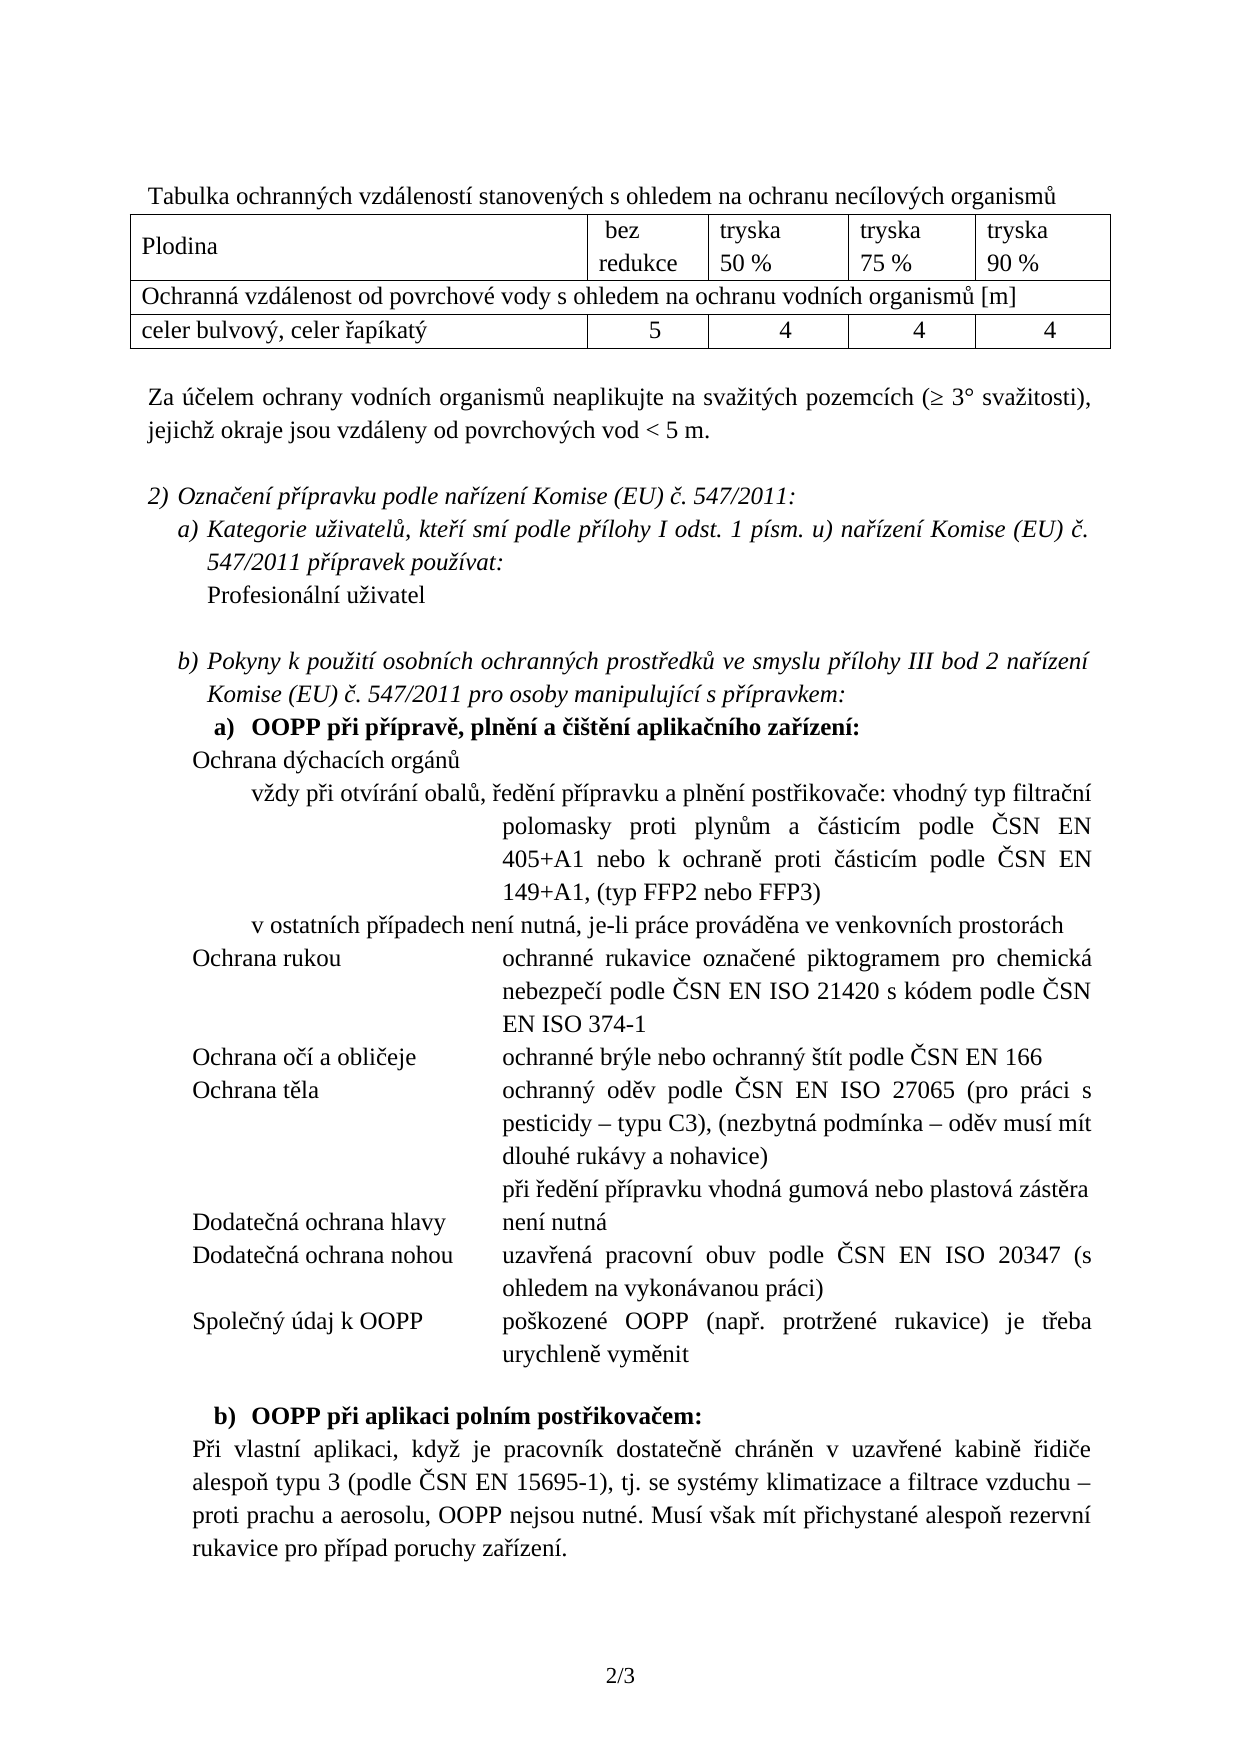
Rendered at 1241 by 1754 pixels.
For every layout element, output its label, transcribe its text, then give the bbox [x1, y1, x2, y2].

table_cell 5 [588, 315, 708, 348]
text Při vlastní aplikaci, když je pracovník dostatečně chráněn v uzavřené kabině řidiče alespoň typu 3 (podle ČSN EN 15695-1), tj. se systémy klimatizace a filtrace vzduchu – proti prachu a aerosolu, OOPP nejsou nutné. Musí však mít přichystané alespoň rezervní rukavice pro případ poruchy zařízení. [192, 1434, 1092, 1562]
text Profesionální uživatel [207, 580, 1092, 609]
text Společný údaj k OOPP poškozené OOPP (např. protržené rukavice) je třeba urychleně vyměnit [192, 1306, 1092, 1368]
table_cell Ochranná vzdálenost od povrchové vody s ohledem na ochranu vodních organismů [m] [131, 281, 1110, 314]
table_cell 4 [709, 315, 848, 348]
list OOPP při přípravě, plnění a čištění aplikačního zařízení: [214, 712, 1092, 741]
text Za účelem ochrany vodních organismů neaplikujte na svažitých pozemcích (≥ 3° svažitosti), jejichž okraje jsou vzdáleny od povrchových vod < 5 m. [148, 382, 1092, 443]
text Dodatečná ochrana hlavy není nutná [192, 1207, 1092, 1236]
text Ochrana očí a obličeje ochranné brýle nebo ochranný štít podle ČSN EN 166 [192, 1042, 1092, 1071]
table_header Plodina [131, 215, 587, 280]
table_header tryska 75 % [849, 215, 975, 280]
text Ochrana dýchacích orgánů [192, 745, 1092, 774]
table_header bez redukce [588, 215, 708, 280]
text Tabulka ochranných vzdáleností stanovených s ohledem na ochranu necílových organismů [148, 181, 1092, 209]
text vždy při otvírání obalů, ředění přípravku a plnění postřikovače: vhodný typ filtrační polomasky proti plynům a částicím podle ČSN EN 405+A1 nebo k ochraně proti částicím podle ČSN EN 149+A1, (typ FFP2 nebo FFP3) [251, 778, 1092, 906]
table_header tryska 90 % [976, 215, 1110, 280]
text Ochrana těla ochranný oděv podle ČSN EN ISO 27065 (pro práci s pesticidy – typu C3), (nezbytná podmínka – oděv musí mít dlouhé rukávy a nohavice) [192, 1075, 1092, 1170]
table_cell 4 [976, 315, 1110, 348]
list Pokyny k použití osobních ochranných prostředků ve smyslu přílohy III bod 2 nařízení Komise (EU) č. 547/2011 pro osoby manipulující s přípravkem: [177, 646, 1092, 708]
list Kategorie uživatelů, kteří smí podle přílohy I odst. 1 písm. u) nařízení Komise (EU) č. 547/2011 přípravek používat: [177, 514, 1092, 576]
list OOPP při aplikaci polním postřikovačem: [214, 1401, 1092, 1430]
list Označení přípravku podle nařízení Komise (EU) č. 547/2011: [148, 481, 1092, 509]
text v ostatních případech není nutná, je-li práce prováděna ve venkovních prostorách [251, 910, 1092, 939]
table_header tryska 50 % [709, 215, 848, 280]
text Dodatečná ochrana nohou uzavřená pracovní obuv podle ČSN EN ISO 20347 (s ohledem na vykonávanou práci) [192, 1240, 1092, 1302]
table_cell 4 [849, 315, 975, 348]
table_cell celer bulvový, celer řapíkatý [131, 315, 587, 348]
text Ochrana rukou ochranné rukavice označené piktogramem pro chemická nebezpečí podle ČSN EN ISO 21420 s kódem podle ČSN EN ISO 374-1 [192, 943, 1092, 1038]
text při ředění přípravku vhodná gumová nebo plastová zástěra [207, 1174, 1092, 1203]
